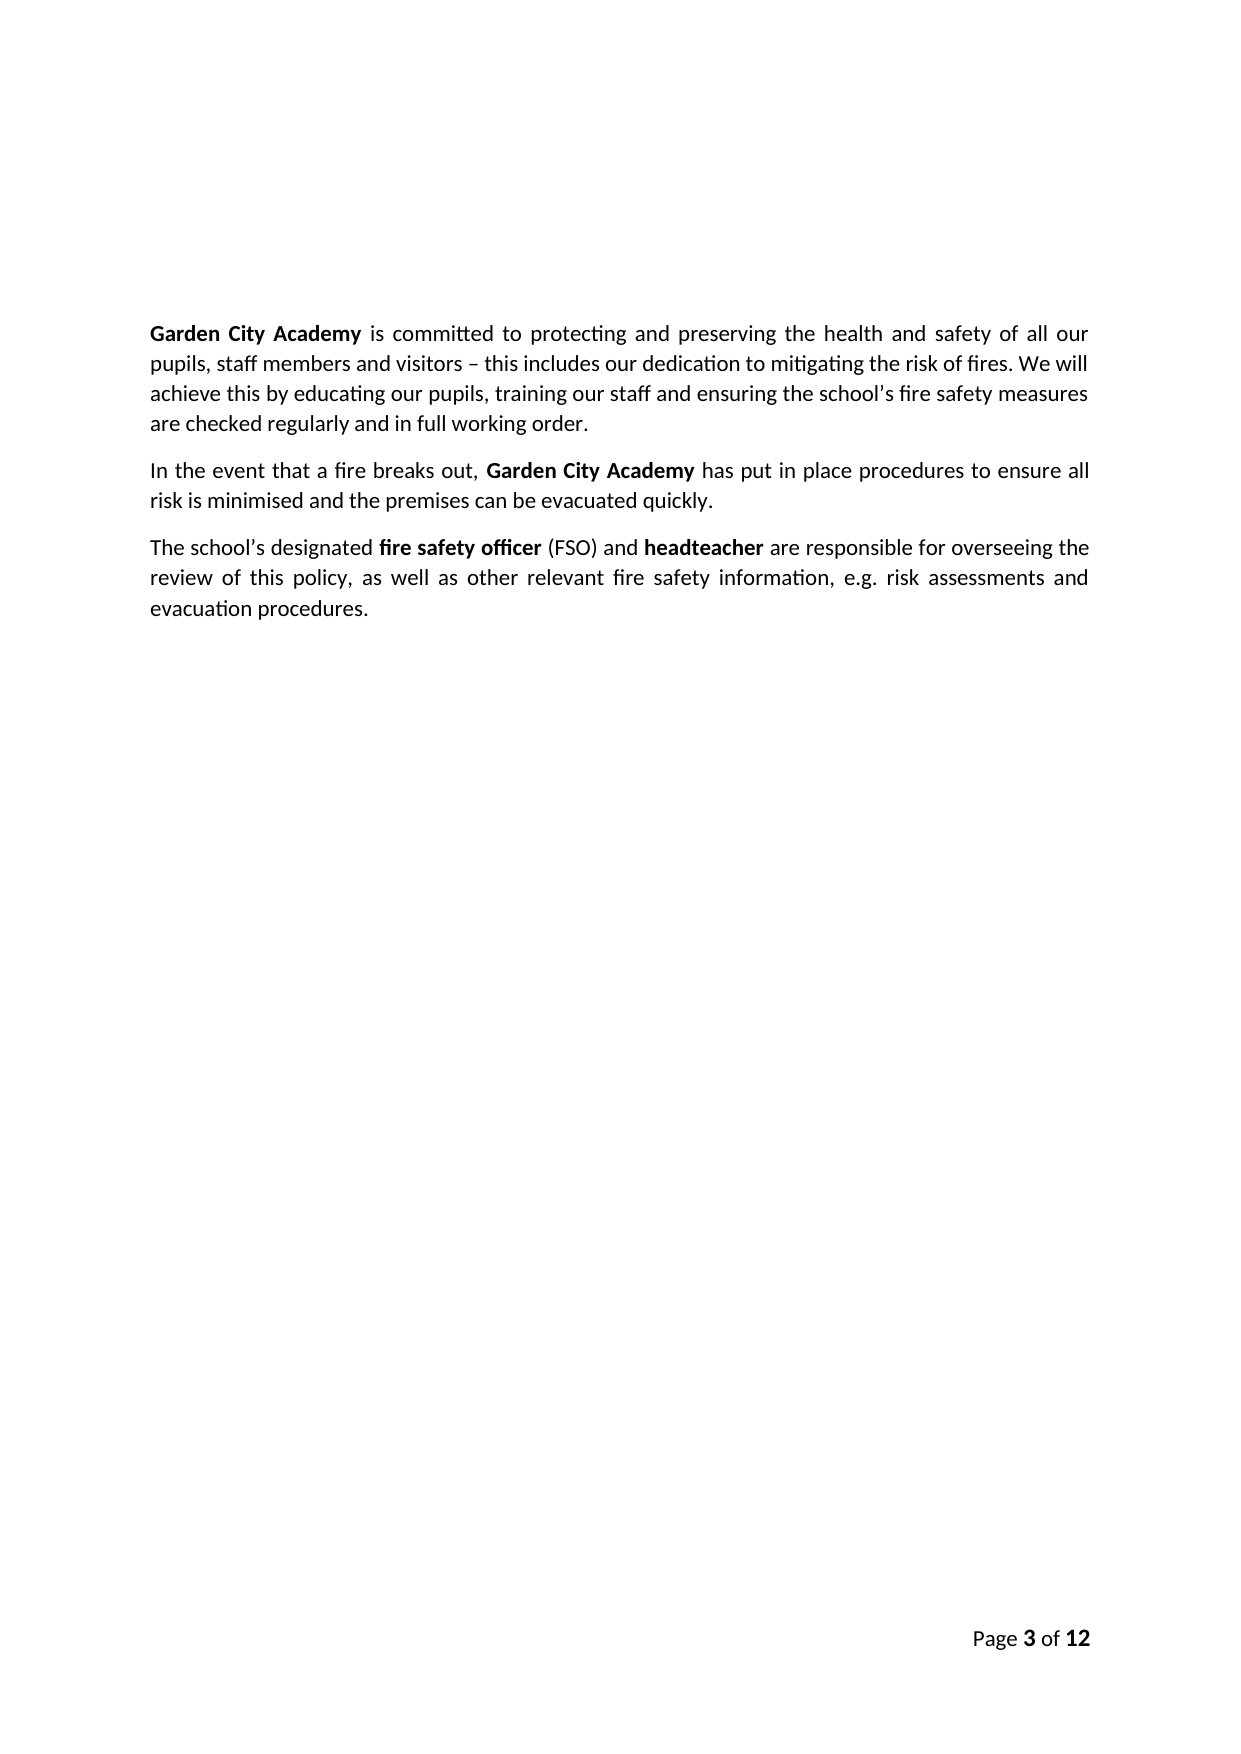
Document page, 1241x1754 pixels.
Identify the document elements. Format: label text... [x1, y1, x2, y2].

text Garden City Academy is committed to protecting and preserving the health and safety of all our pupils, staff members and visitors – this includes our dedication to mitigating the risk of fires. We will achieve this by educating our pupils, training our staff and ensuring the school’s fire safety measures are checked regularly and in full working order. [150, 319, 1090, 437]
text The school’s designated fire safety officer (FSO) and headteacher are responsible for overseeing the review of this policy, as well as other relevant fire safety information, e.g. risk assessments and evacuation procedures. [150, 533, 1090, 622]
text In the event that a fire breaks out, Garden City Academy has put in place procedures to ensure all risk is minimised and the premises can be evacuated quickly. [150, 456, 1090, 514]
